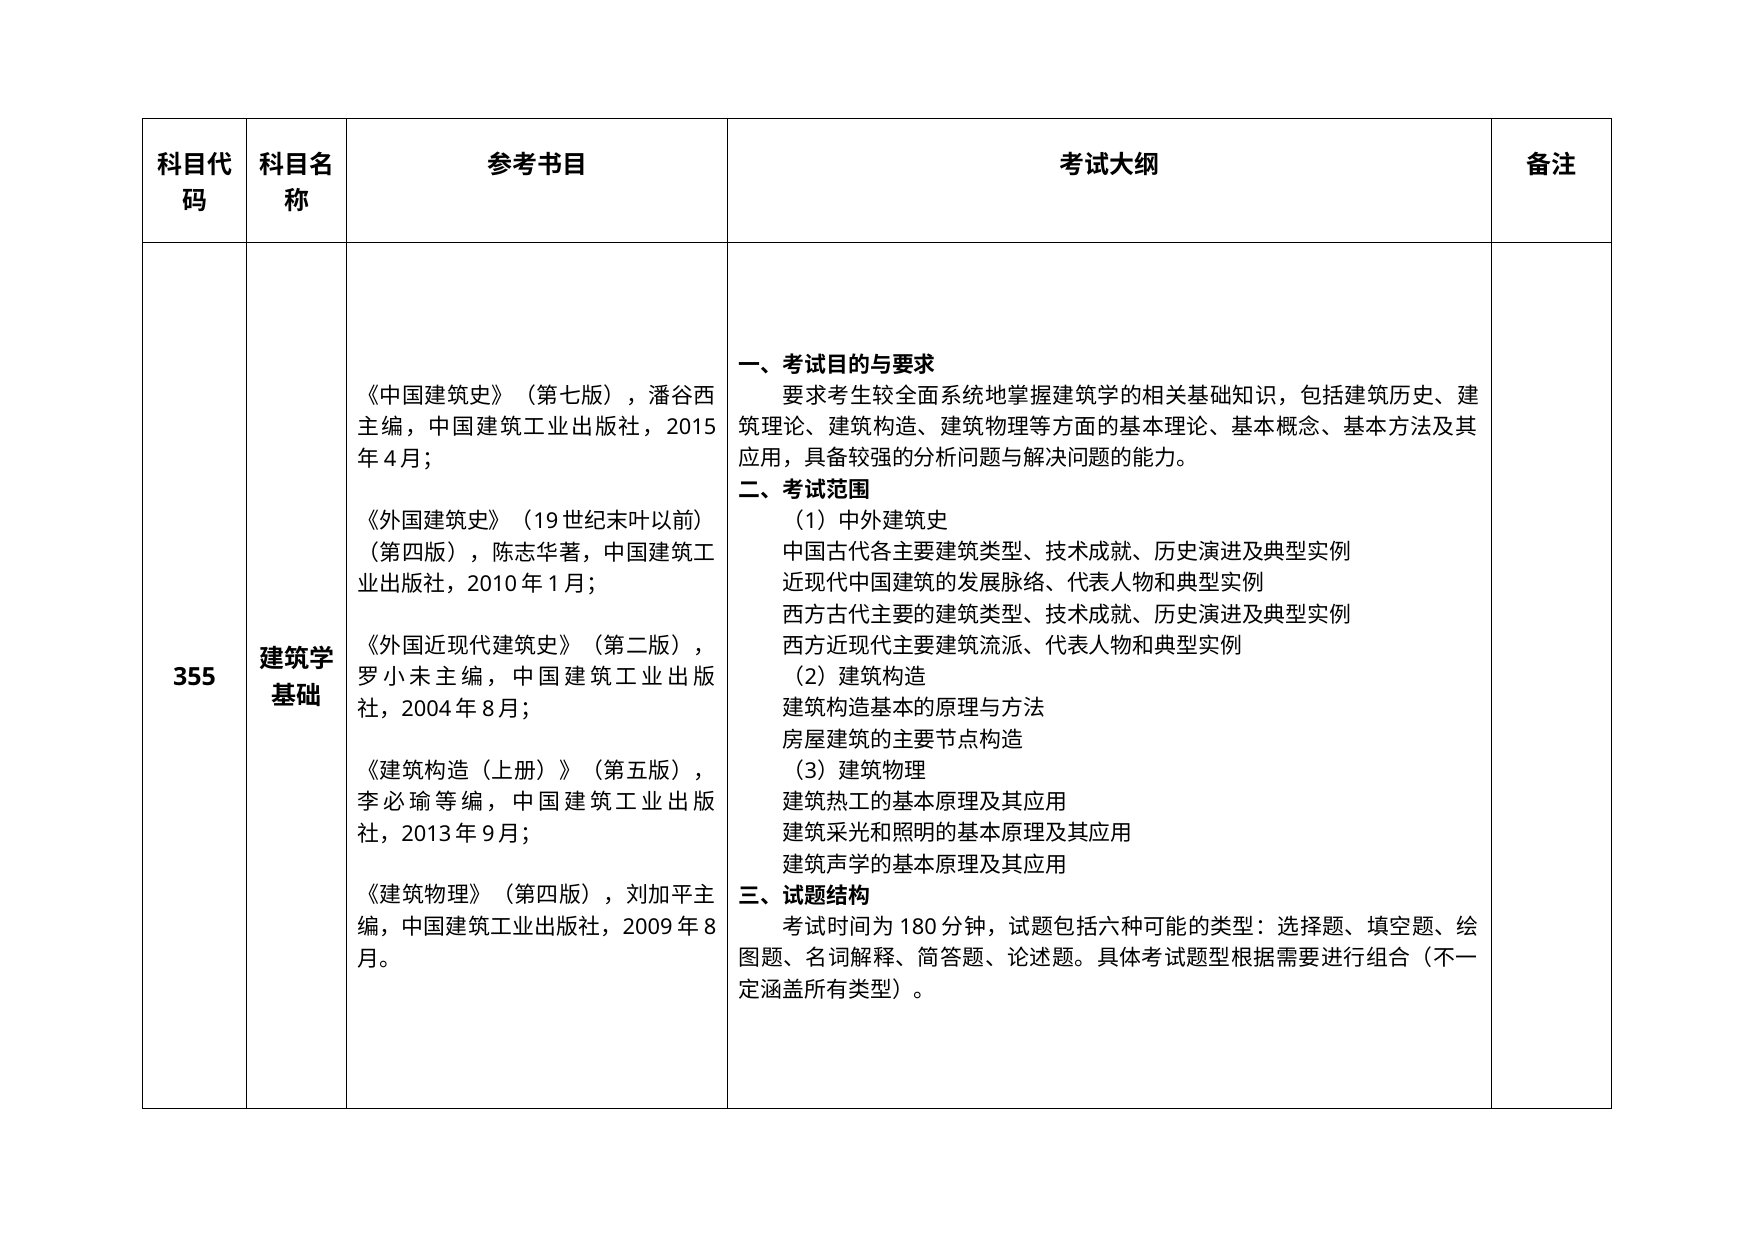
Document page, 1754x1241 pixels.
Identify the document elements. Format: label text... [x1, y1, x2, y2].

table_header 备注 [1492, 119, 1611, 242]
table_cell 建筑学基础 [247, 243, 346, 1108]
table_cell 《中国建筑史》（第七版），潘谷西主编，中国建筑工业出版社，2015年4月； 《外国建筑史》（19世纪末叶以前）（第四版），陈志华著，中国建筑工业出版社，2010年1月； 《外国近现代建筑史》（第二版），罗小未主编，中国建筑工业出版社，2004年8月； 《建筑构造（上册）》（第五版），李必瑜等编，中国建筑工业出版社，2013年9月； 《建筑物理》（第四版），刘加平主编，中国建筑工业出版社，2009年8月。 [347, 243, 727, 1108]
table_cell 一、考试目的与要求 要求考生较全面系统地掌握建筑学的相关基础知识，包括建筑历史、建筑理论、建筑构造、建筑物理等方面的基本理论、基本概念、基本方法及其应用，具备较强的分析问题与解决问题的能力。 二、考试范围 （1）中外建筑史 中国古代各主要建筑类型、技术成就、历史演进及典型实例 近现代中国建筑的发展脉络、代表人物和典型实例 西方古代主要的建筑类型、技术成就、历史演进及典型实例 西方近现代主要建筑流派、代表人物和典型实例 （2）建筑构造 建筑构造基本的原理与方法 房屋建筑的主要节点构造 （3）建筑物理 建筑热工的基本原理及其应用 建筑采光和照明的基本原理及其应用 建筑声学的基本原理及其应用 三、试题结构 考试时间为180分钟，试题包括六种可能的类型：选择题、填空题、绘图题、名词解释、简答题、论述题。具体考试题型根据需要进行组合（不一定涵盖所有类型）。 [728, 243, 1491, 1108]
table_header 参考书目 [347, 119, 727, 242]
table_header 科目名称 [247, 119, 346, 242]
table_header 考试大纲 [728, 119, 1491, 242]
table_cell [1492, 243, 1611, 1108]
table_header 科目代码 [143, 119, 246, 242]
table_cell 355 [143, 243, 246, 1108]
